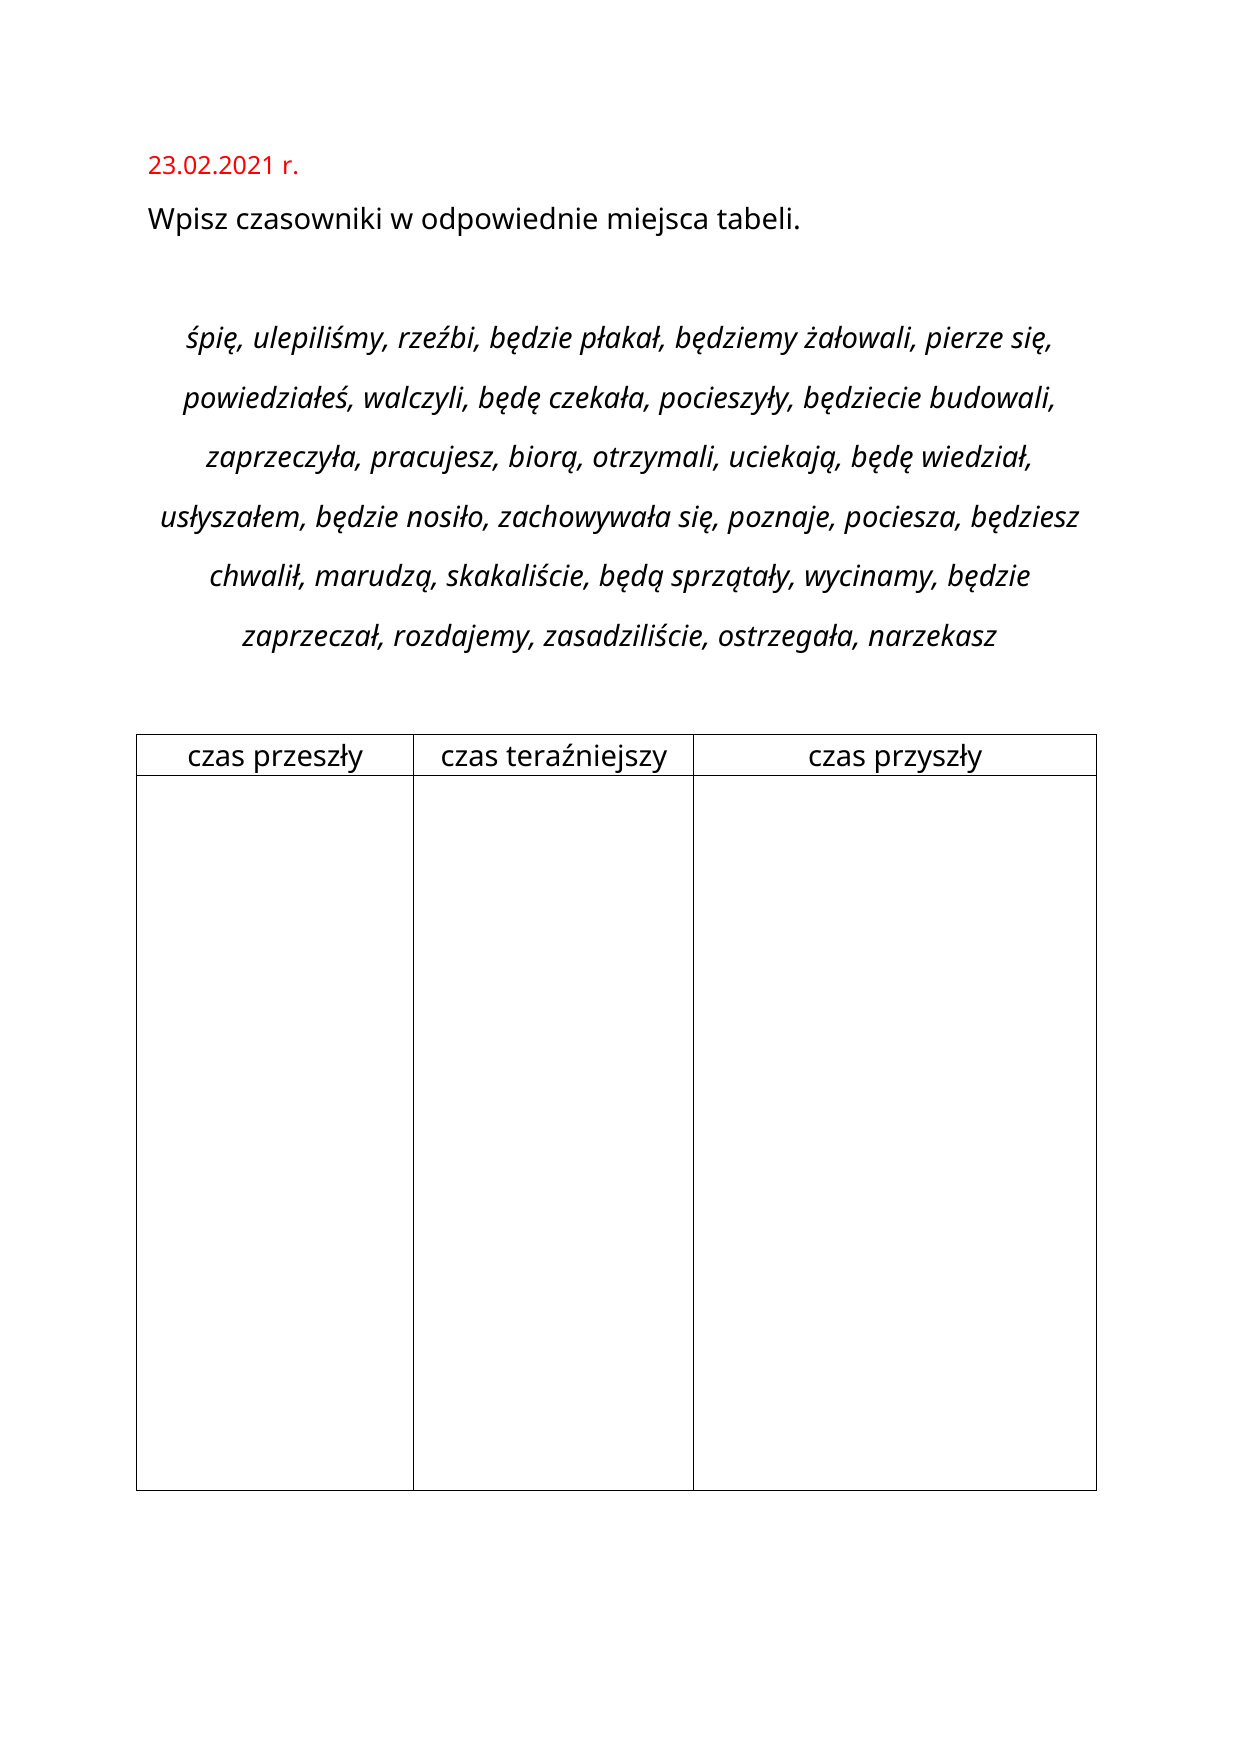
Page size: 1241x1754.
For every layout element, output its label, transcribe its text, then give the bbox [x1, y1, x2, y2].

text 23.02.2021 r. [148, 148, 1093, 182]
table_cell [694, 776, 1096, 1490]
text śpię, ulepiliśmy, rzeźbi, będzie płakał, będziemy żałowali, pierze się, powiedziałeś, walczyli, będę czekała, pocieszyły, będziecie budowali, zaprzeczyła, pracujesz, biorą, otrzymali, uciekają, będę wiedział, usłyszałem, będzie nosiło, zachowywała się, poznaje, pociesza, będziesz chwalił, marudzą, skakaliście, będą sprzątały, wycinamy, będzie zaprzeczał, rozdajemy, zasadziliście, ostrzegała, narzekasz [148, 318, 1093, 655]
table_header czas przeszły [137, 735, 413, 775]
table_cell [414, 776, 693, 1490]
table_cell [137, 776, 413, 1490]
table_header czas przyszły [694, 735, 1096, 775]
text Wpisz czasowniki w odpowiednie miejsca tabeli. [148, 199, 1093, 238]
table_header czas teraźniejszy [414, 735, 693, 775]
